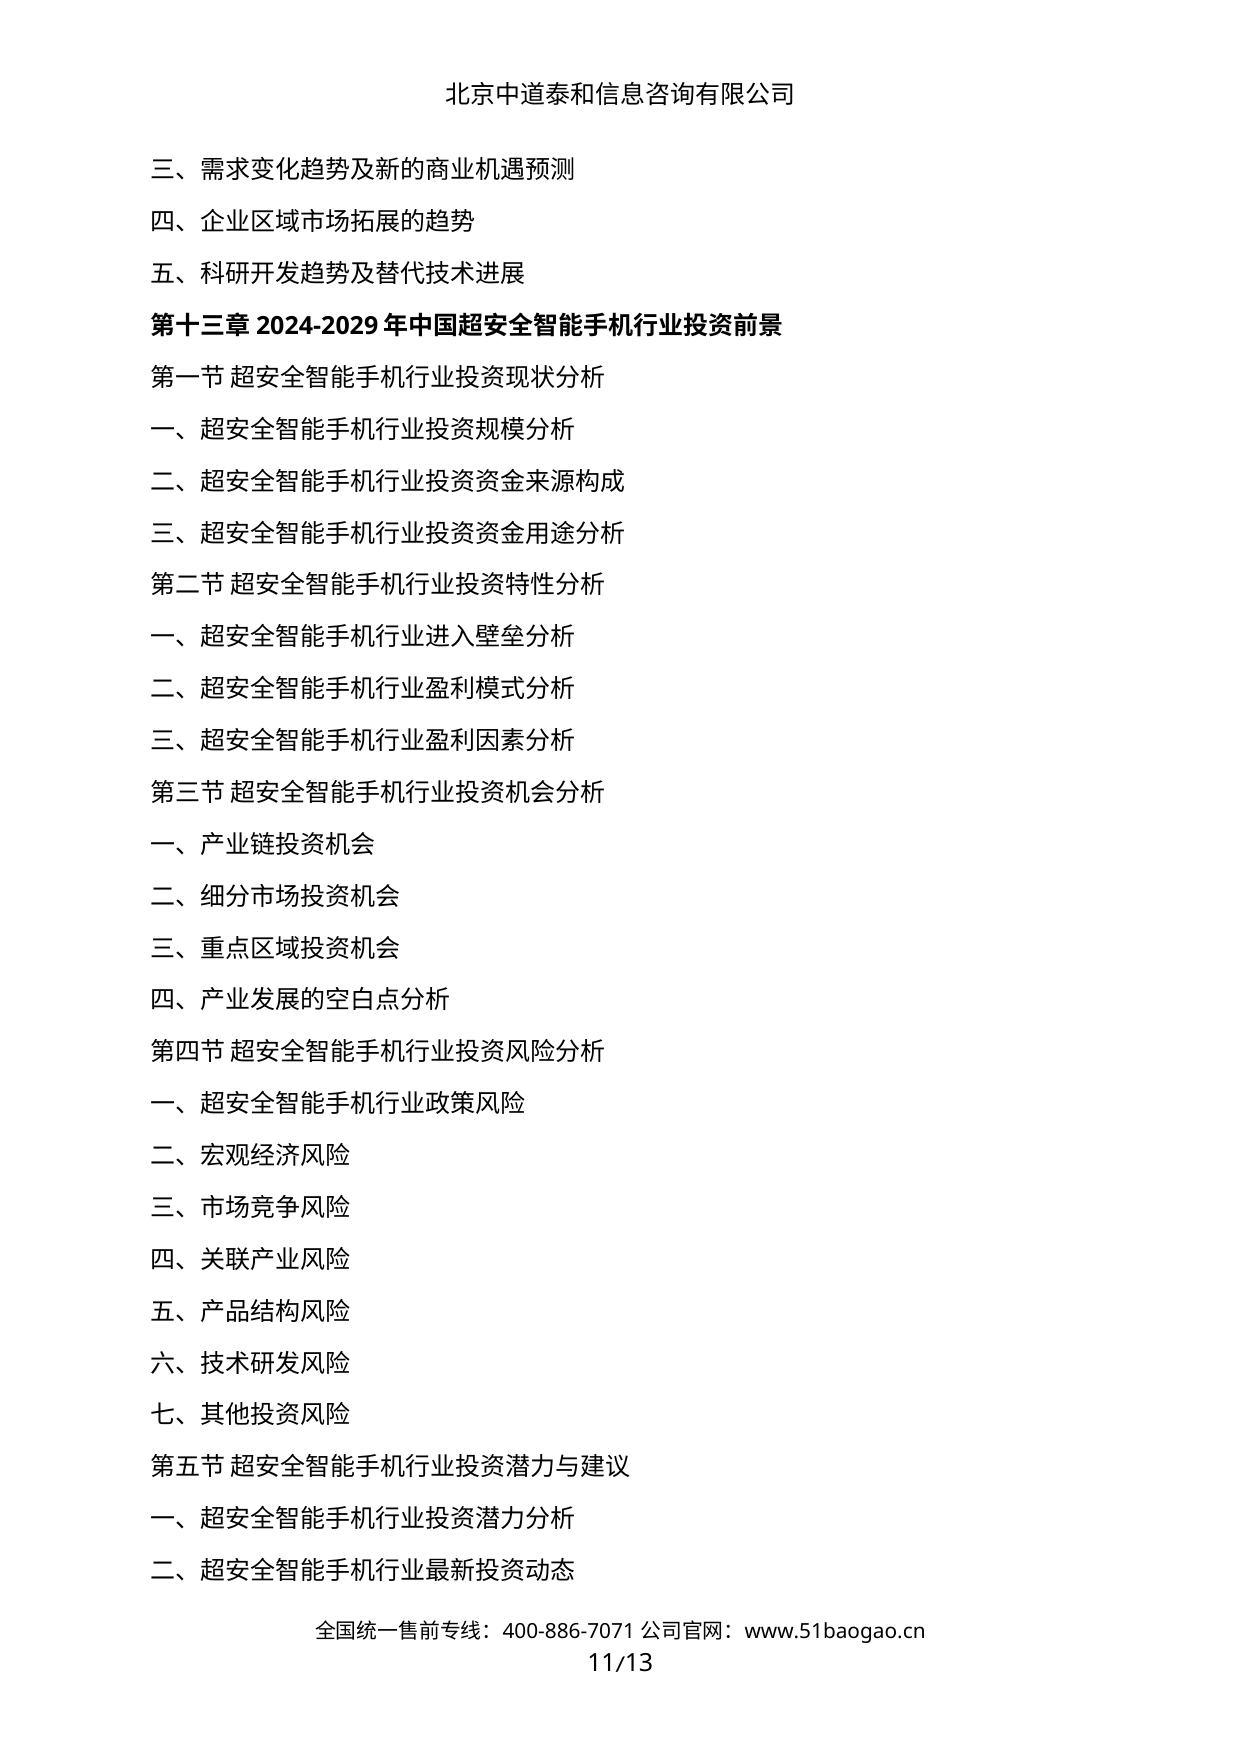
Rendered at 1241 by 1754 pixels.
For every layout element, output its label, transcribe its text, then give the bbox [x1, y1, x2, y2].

text 三、需求变化趋势及新的商业机遇预测 [150, 150, 1090, 186]
text 五、产品结构风险 [150, 1291, 1090, 1327]
text 七、其他投资风险 [150, 1395, 1090, 1431]
text 二、超安全智能手机行业最新投资动态 [150, 1551, 1090, 1587]
text 第十三章 2024-2029年中国超安全智能手机行业投资前景 [150, 306, 1090, 342]
text 二、宏观经济风险 [150, 1136, 1090, 1172]
text 二、细分市场投资机会 [150, 876, 1090, 912]
text 四、企业区域市场拓展的趋势 [150, 202, 1090, 238]
text 第二节 超安全智能手机行业投资特性分析 [150, 565, 1090, 601]
text 四、关联产业风险 [150, 1239, 1090, 1276]
text 二、超安全智能手机行业投资资金来源构成 [150, 461, 1090, 497]
text 一、超安全智能手机行业进入壁垒分析 [150, 617, 1090, 653]
text 三、重点区域投资机会 [150, 928, 1090, 964]
text 第三节 超安全智能手机行业投资机会分析 [150, 772, 1090, 809]
text 一、超安全智能手机行业投资潜力分析 [150, 1499, 1090, 1535]
text 一、超安全智能手机行业政策风险 [150, 1084, 1090, 1120]
text 五、科研开发趋势及替代技术进展 [150, 254, 1090, 290]
text 三、市场竞争风险 [150, 1187, 1090, 1224]
text 四、产业发展的空白点分析 [150, 980, 1090, 1016]
text 一、产业链投资机会 [150, 824, 1090, 861]
text 第四节 超安全智能手机行业投资风险分析 [150, 1032, 1090, 1068]
text 一、超安全智能手机行业投资规模分析 [150, 409, 1090, 446]
text 第五节 超安全智能手机行业投资潜力与建议 [150, 1447, 1090, 1483]
text 三、超安全智能手机行业投资资金用途分析 [150, 513, 1090, 549]
text 三、超安全智能手机行业盈利因素分析 [150, 721, 1090, 757]
text 六、技术研发风险 [150, 1343, 1090, 1379]
text 二、超安全智能手机行业盈利模式分析 [150, 669, 1090, 705]
text 第一节 超安全智能手机行业投资现状分析 [150, 357, 1090, 394]
